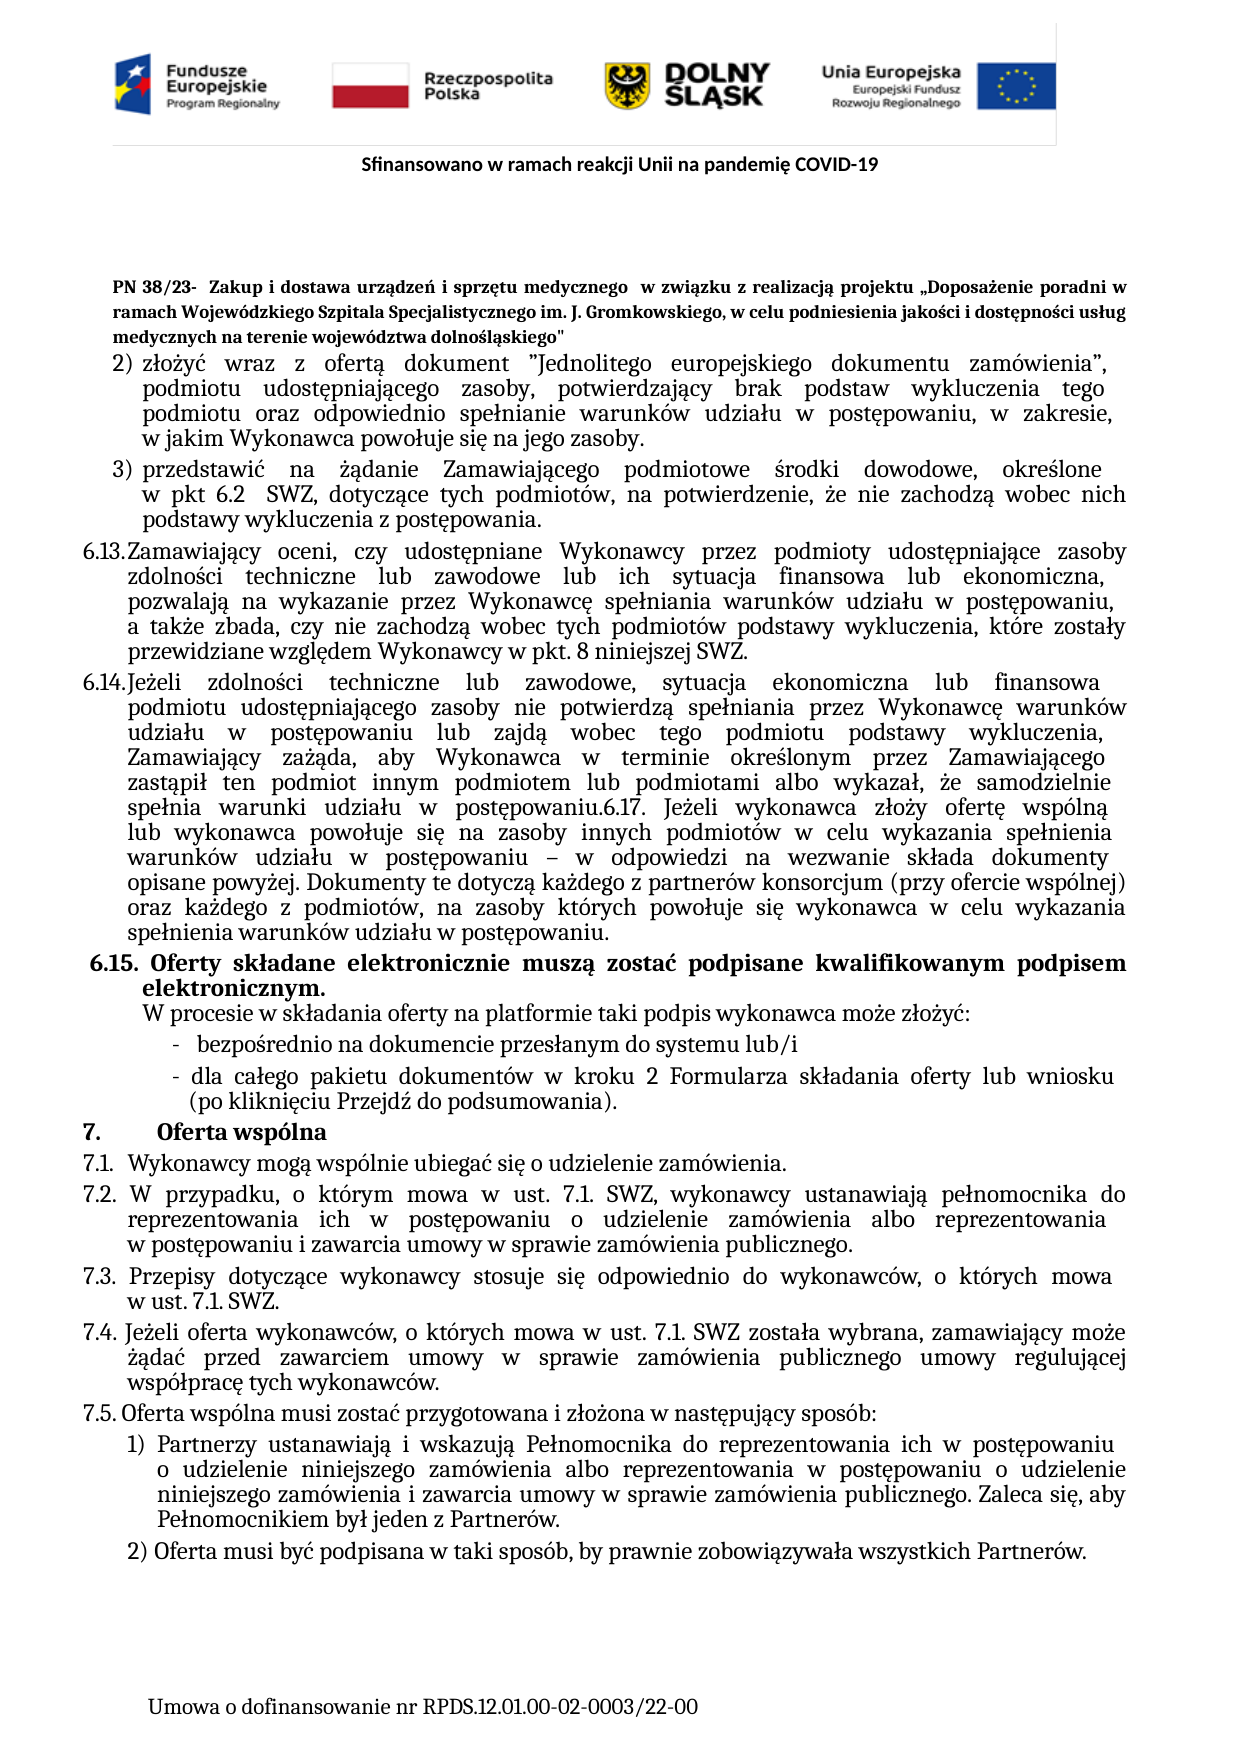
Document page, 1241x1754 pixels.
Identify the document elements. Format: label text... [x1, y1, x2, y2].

text 1) Partnerzy ustanawiają i wskazują Pełnomocnika do reprezentowania ich w postępowaniu o udzielenie niniejszego zamówienia albo reprezentowania w postępowaniu o udzielenie niniejszego zamówienia i zawarcia umowy w sprawie zamówienia publicznego. Zaleca się, aby Pełnomocnikiem był jeden z Partnerów. [127, 1433, 1128, 1533]
text - dla całego pakietu dokumentów w kroku 2 Formularza składania oferty lub wniosku (po kliknięciu Przejdź do podsumowania). [172, 1064, 1128, 1114]
text 6.13. Zamawiający oceni, czy udostępniane Wykonawcy przez podmioty udostępniające zasoby zdolności techniczne lub zawodowe lub ich sytuacja finansowa lub ekonomiczna, pozwalają na wykazanie przez Wykonawcę spełniania warunków udziału w postępowaniu, a także zbada, czy nie zachodzą wobec tych podmiotów podstawy wykluczenia, które zostały przewidziane względem Wykonawcy w pkt. 8 niniejszej SWZ. [83, 539, 1128, 664]
text 7.2. W przypadku, o którym mowa w ust. 7.1. SWZ, wykonawcy ustanawiają pełnomocnika do reprezentowania ich w postępowaniu o udzielenie zamówienia albo reprezentowania w postępowaniu i zawarcia umowy w sprawie zamówienia publicznego. [83, 1183, 1128, 1258]
text 2) złożyć wraz z ofertą dokument ”Jednolitego europejskiego dokumentu zamówienia”, podmiotu udostępniającego zasoby, potwierdzający brak podstaw wykluczenia tego podmiotu oraz odpowiednio spełnianie warunków udziału w postępowaniu, w zakresie, w jakim Wykonawca powołuje się na jego zasoby. [112, 352, 1128, 452]
text 7.3. Przepisy dotyczące wykonawcy stosuje się odpowiednio do wykonawców, o których mowa w ust. 7.1. SWZ. [83, 1264, 1128, 1314]
text 6.14. Jeżeli zdolności techniczne lub zawodowe, sytuacja ekonomiczna lub finansowa podmiotu udostępniającego zasoby nie potwierdzą spełniania przez Wykonawcę warunków udziału w postępowaniu lub zajdą wobec tego podmiotu podstawy wykluczenia, Zamawiający zażąda, aby Wykonawca w terminie określonym przez Zamawiającego zastąpił ten podmiot innym podmiotem lub podmiotami albo wykazał, że samodzielnie spełnia warunki udziału w postępowaniu.6.17. Jeżeli wykonawca złoży ofertę wspólną lub wykonawca powołuje się na zasoby innych podmiotów w celu wykazania spełnienia warunków udziału w postępowaniu – w odpowiedzi na wezwanie składa dokumenty opisane powyżej. Dokumenty te dotyczą każdego z partnerów konsorcjum (przy ofercie wspólnej) oraz każdego z podmiotów, na zasoby których powołuje się wykonawca w celu wykazania spełnienia warunków udziału w postępowaniu. [83, 670, 1128, 945]
text - bezpośrednio na dokumencie przesłanym do systemu lub/i [172, 1033, 1128, 1058]
text 7.1. Wykonawcy mogą wspólnie ubiegać się o udzielenie zamówienia. [83, 1152, 1128, 1177]
text 6.15. Oferty składane elektronicznie muszą zostać podpisane kwalifikowanym podpisem elektronicznym. W procesie w składania oferty na platformie taki podpis wykonawca może złożyć: [89, 952, 1128, 1027]
text 7.4. Jeżeli oferta wykonawców, o których mowa w ust. 7.1. SWZ została wybrana, zamawiający może żądać przed zawarciem umowy w sprawie zamówienia publicznego umowy regulującej współpracę tych wykonawców. [83, 1320, 1128, 1395]
text 7. Oferta wspólna [83, 1120, 1128, 1145]
picture [112, 23, 1058, 147]
text 3) przedstawić na żądanie Zamawiającego podmiotowe środki dowodowe, określone w pkt 6.2 SWZ, dotyczące tych podmiotów, na potwierdzenie, że nie zachodzą wobec nich podstawy wykluczenia z postępowania. [112, 458, 1128, 533]
text 2) Oferta musi być podpisana w taki sposób, by prawnie zobowiązywała wszystkich Partnerów. [127, 1539, 1128, 1564]
text 7.5. Oferta wspólna musi zostać przygotowana i złożona w następujący sposób: [83, 1402, 1128, 1427]
